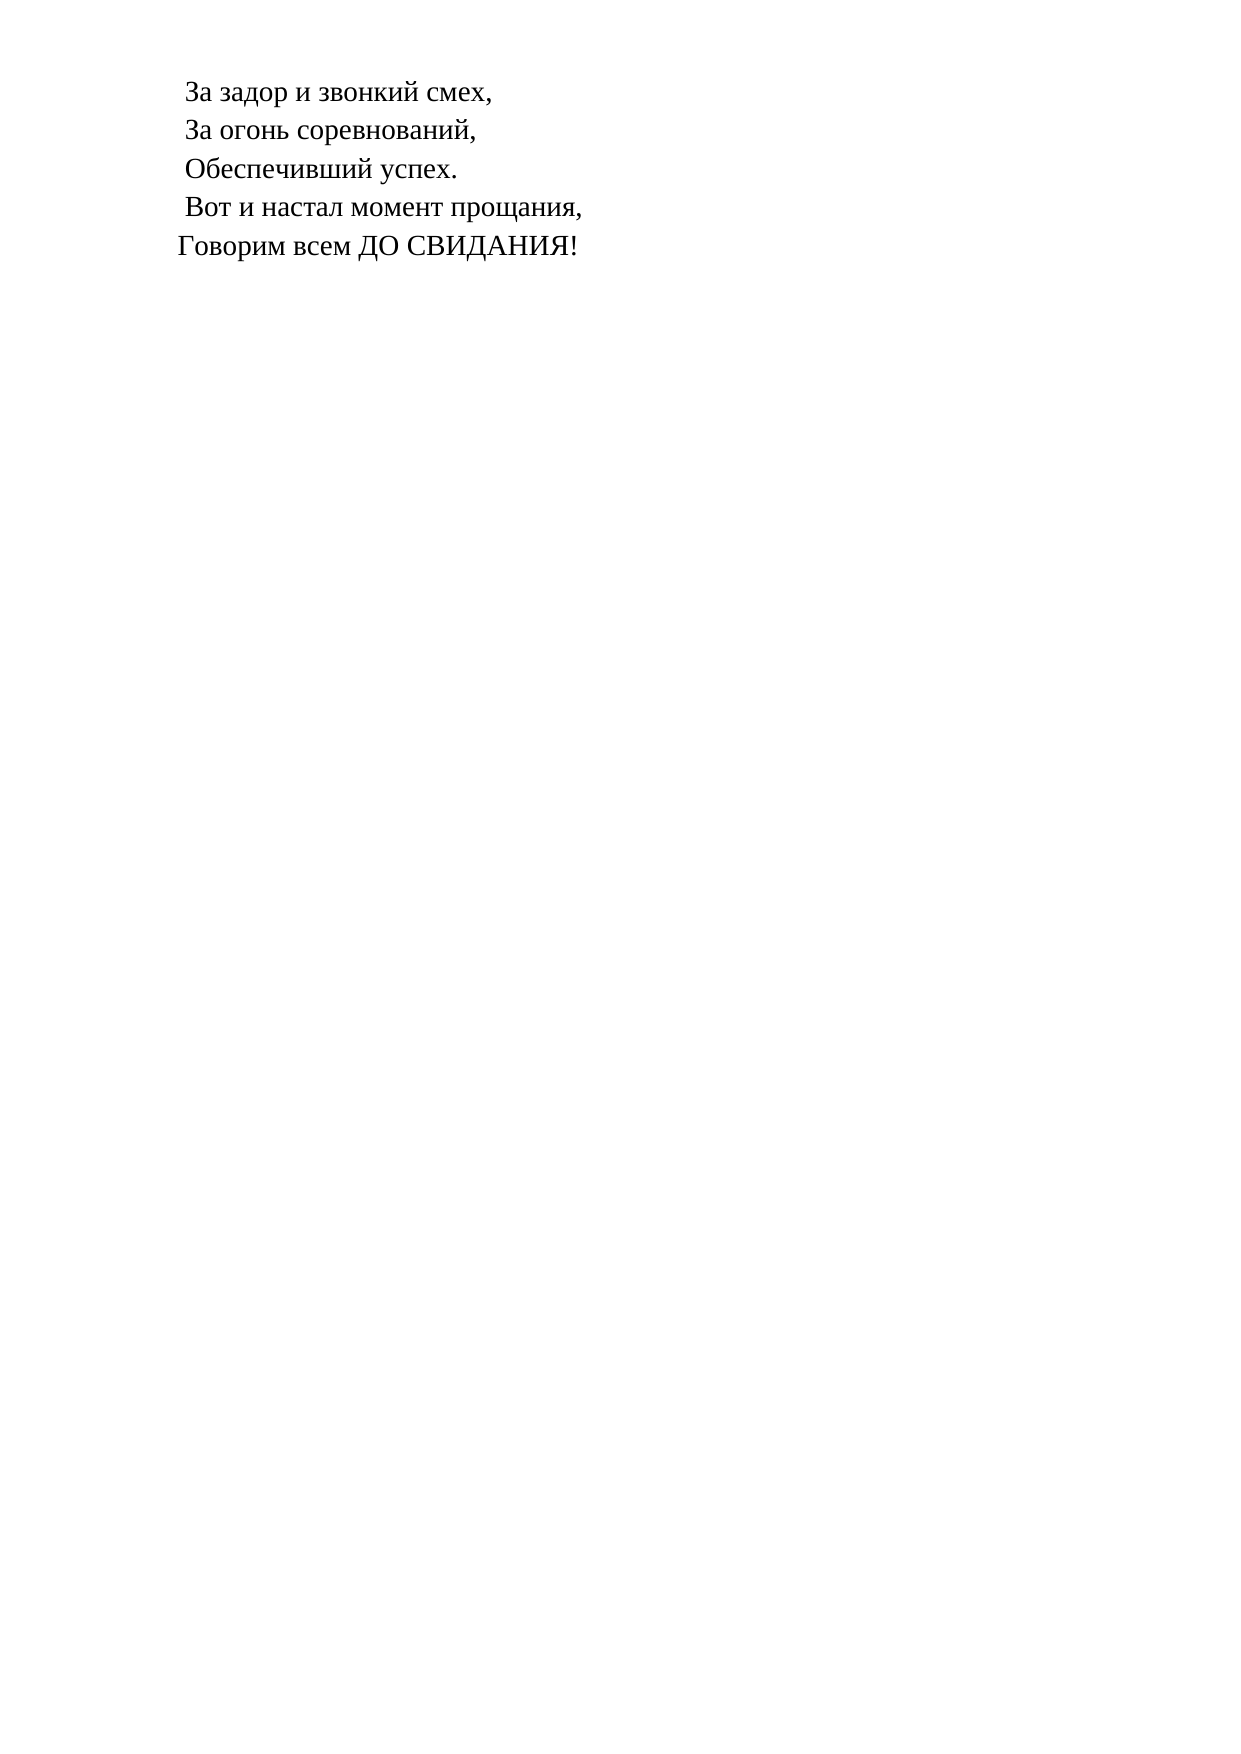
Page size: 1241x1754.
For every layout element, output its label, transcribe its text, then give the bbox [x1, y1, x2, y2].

text Обеспечивший успех. [177, 151, 1152, 184]
text За задор и звонкий смех, [177, 74, 1152, 107]
text Вот и настал момент прощания, [177, 189, 1152, 223]
text Говорим всем ДО СВИДАНИЯ! [177, 228, 1152, 262]
text За огонь соревнований, [177, 112, 1152, 146]
